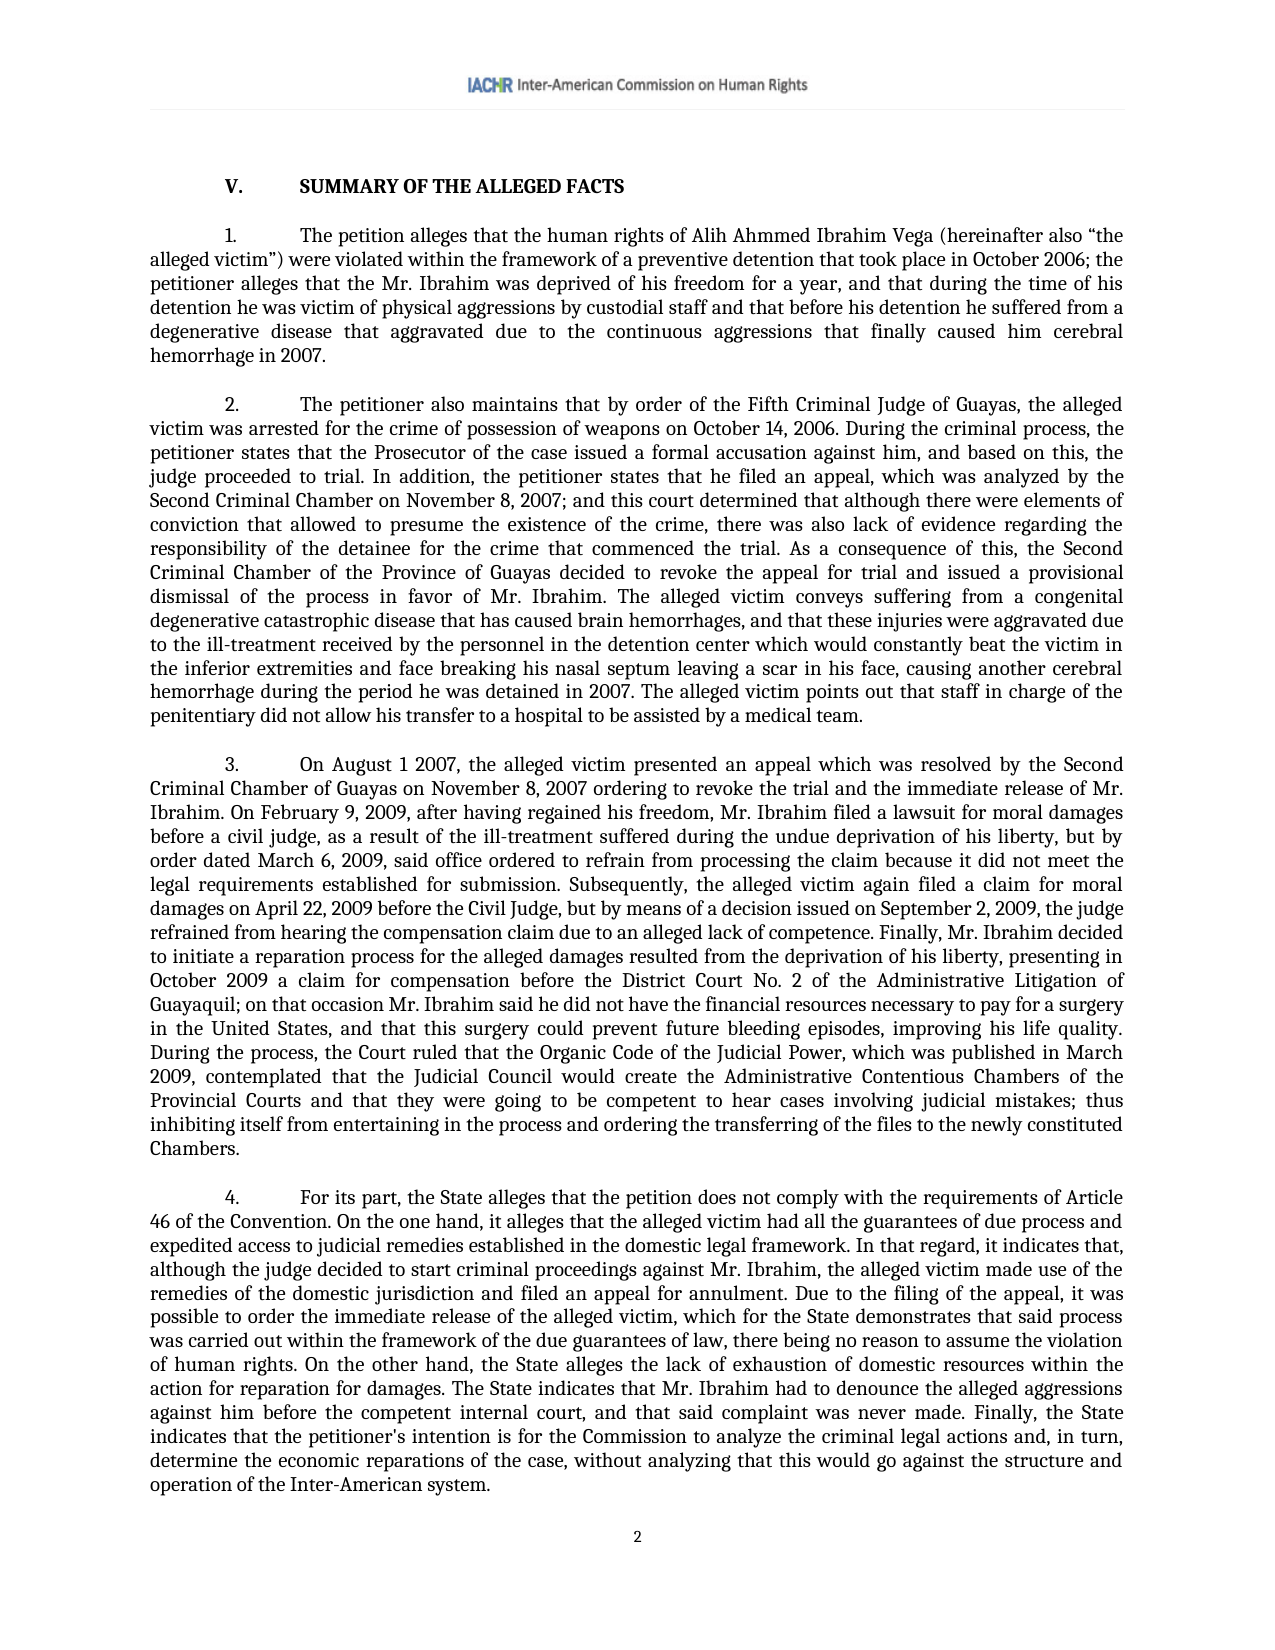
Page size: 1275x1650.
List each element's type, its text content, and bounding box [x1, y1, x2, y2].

list The petition alleges that the human rights of Alih Ahmmed Ibrahim Vega (hereinafter also “the alleged victim”) were violated within the framework of a preventive detention that took place in October 2006; the petitioner alleges that the Mr. Ibrahim was deprived of his freedom for a year, and that during the time of his detention he was victim of physical aggressions by custodial staff and that before his detention he suffered from a degenerative disease that aggravated due to the continuous aggressions that finally caused him cerebral hemorrhage in 2007. [150, 224, 1125, 368]
list On August 1 2007, the alleged victim presented an appeal which was resolved by the Second Criminal Chamber of Guayas on November 8, 2007 ordering to revoke the trial and the immediate release of Mr. Ibrahim. On February 9, 2009, after having regained his freedom, Mr. Ibrahim filed a lawsuit for moral damages before a civil judge, as a result of the ill-treatment suffered during the undue deprivation of his liberty, but by order dated March 6, 2009, said office ordered to refrain from processing the claim because it did not meet the legal requirements established for submission. Subsequently, the alleged victim again filed a claim for moral damages on April 22, 2009 before the Civil Judge, but by means of a decision issued on September 2, 2009, the judge refrained from hearing the compensation claim due to an alleged lack of competence. Finally, Mr. Ibrahim decided to initiate a reparation process for the alleged damages resulted from the deprivation of his liberty, presenting in October 2009 a claim for compensation before the District Court No. 2 of the Administrative Litigation of Guayaquil; on that occasion Mr. Ibrahim said he did not have the financial resources necessary to pay for a surgery in the United States, and that this surgery could prevent future bleeding episodes, improving his life quality. During the process, the Court ruled that the Organic Code of the Judicial Power, which was published in March 2009, contemplated that the Judicial Council would create the Administrative Contentious Chambers of the Provincial Courts and that they were going to be competent to hear cases involving judicial mistakes; thus inhibiting itself from entertaining in the process and ordering the transferring of the files to the newly constituted Chambers. [150, 753, 1125, 1160]
list For its part, the State alleges that the petition does not comply with the requirements of Article 46 of the Convention. On the one hand, it alleges that the alleged victim had all the guarantees of due process and expedited access to judicial remedies established in the domestic legal framework. In that regard, it indicates that, although the judge decided to start criminal proceedings against Mr. Ibrahim, the alleged victim made use of the remedies of the domestic jurisdiction and filed an appeal for annulment. Due to the filing of the appeal, it was possible to order the immediate release of the alleged victim, which for the State demonstrates that said process was carried out within the framework of the due guarantees of law, there being no reason to assume the violation of human rights. On the other hand, the State alleges the lack of exhaustion of domestic resources within the action for reparation for damages. The State indicates that Mr. Ibrahim had to denounce the alleged aggressions against him before the competent internal court, and that said complaint was never made. Finally, the State indicates that the petitioner's intention is for the Commission to analyze the criminal legal actions and, in turn, determine the economic reparations of the case, without analyzing that this would go against the structure and operation of the Inter-American system. [150, 1185, 1125, 1497]
picture [456, 75, 819, 95]
text V. SUMMARY OF THE ALLEGED FACTS [150, 175, 1125, 199]
list The petitioner also maintains that by order of the Fifth Criminal Judge of Guayas, the alleged victim was arrested for the crime of possession of weapons on October 14, 2006. During the criminal process, the petitioner states that the Prosecutor of the case issued a formal accusation against him, and based on this, the judge proceeded to trial. In addition, the petitioner states that he filed an appeal, which was analyzed by the Second Criminal Chamber on November 8, 2007; and this court determined that although there were elements of conviction that allowed to presume the existence of the crime, there was also lack of evidence regarding the responsibility of the detainee for the crime that commenced the trial. As a consequence of this, the Second Criminal Chamber of the Province of Guayas decided to revoke the appeal for trial and issued a provisional dismissal of the process in favor of Mr. Ibrahim. The alleged victim conveys suffering from a congenital degenerative catastrophic disease that has caused brain hemorrhages, and that these injuries were aggravated due to the ill-treatment received by the personnel in the detention center which would constantly beat the victim in the inferior extremities and face breaking his nasal septum leaving a scar in his face, causing another cerebral hemorrhage during the period he was detained in 2007. The alleged victim points out that staff in charge of the penitentiary did not allow his transfer to a hospital to be assisted by a medical team. [150, 393, 1125, 728]
